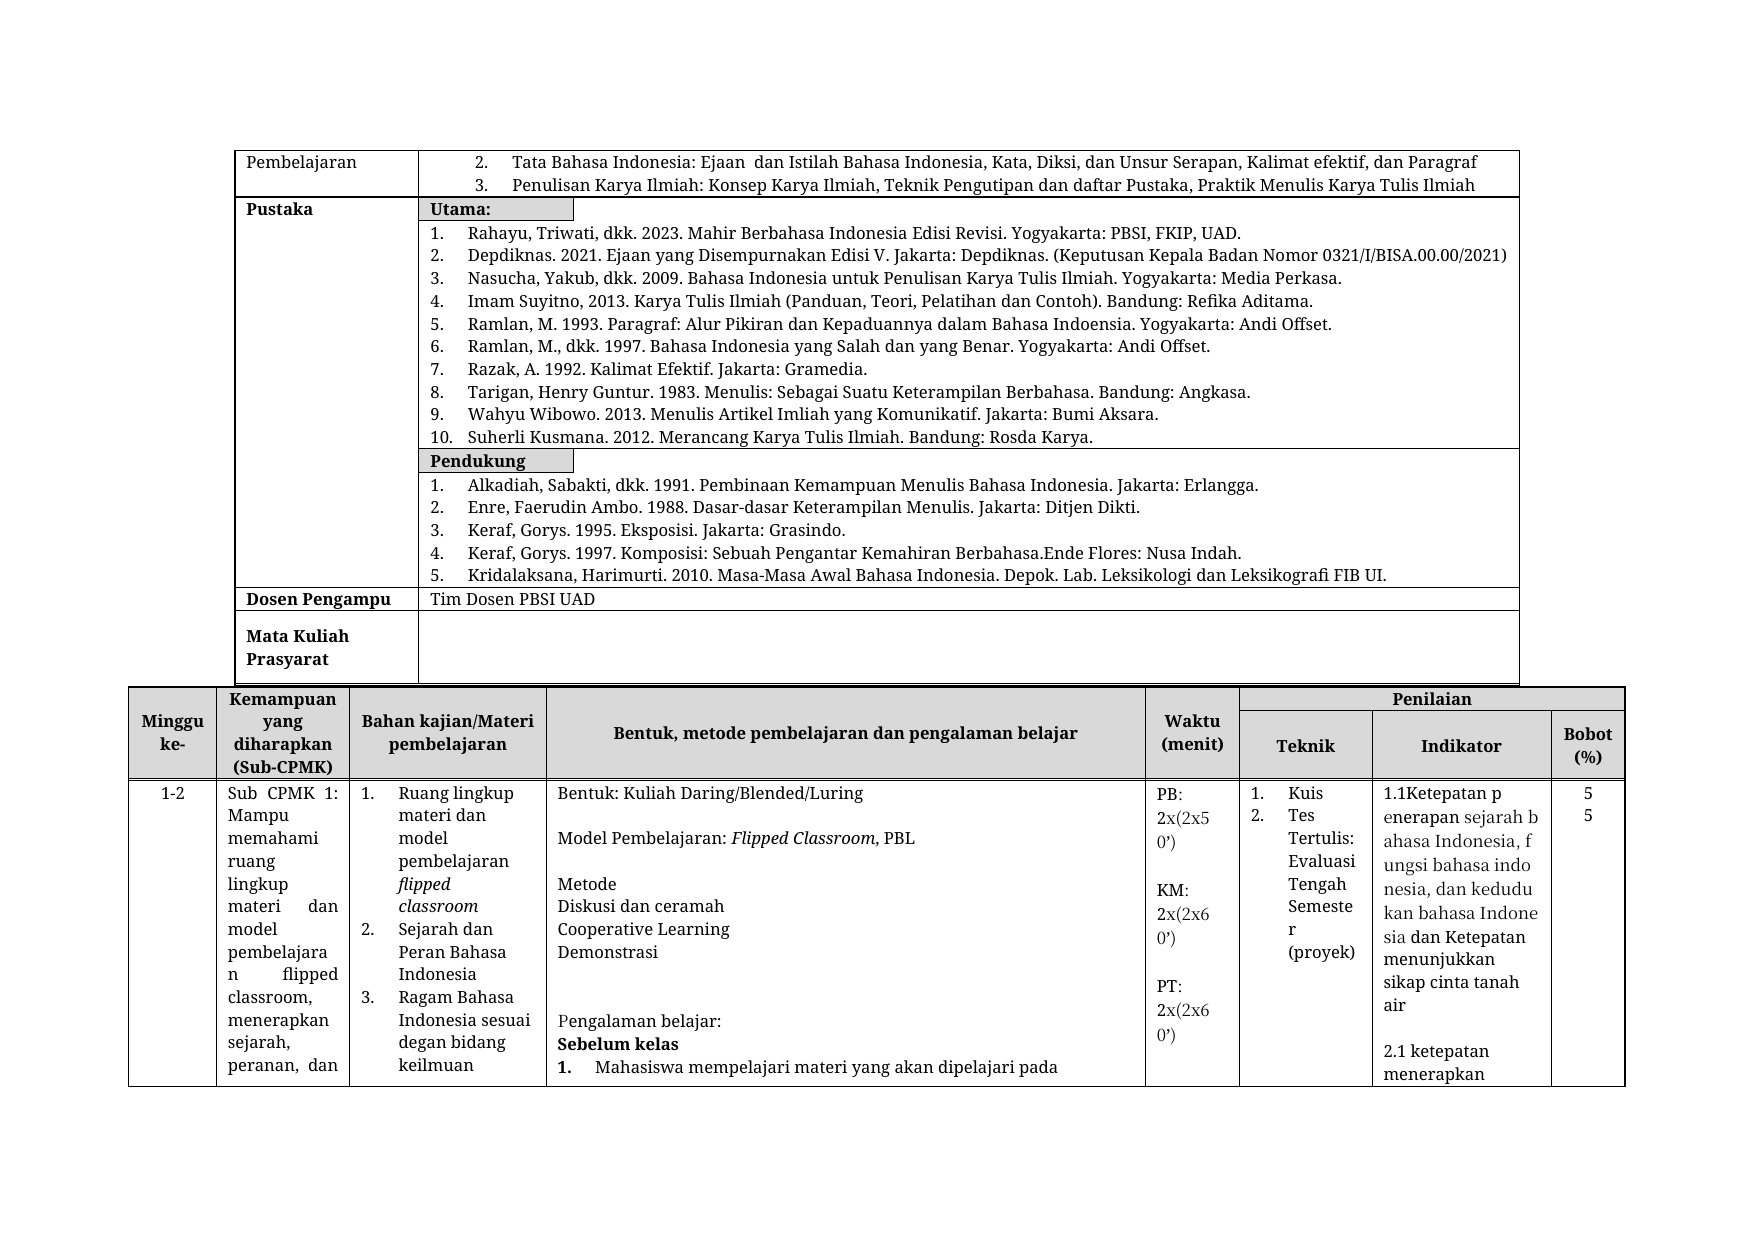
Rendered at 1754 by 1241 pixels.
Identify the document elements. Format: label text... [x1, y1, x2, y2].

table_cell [236, 151, 418, 196]
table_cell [350, 781, 546, 1086]
table_cell Rahayu, Triwati, dkk. 2023. Mahir Berbahasa Indonesia Edisi Revisi. Yogyakarta: PBSI, FKIP, UAD. Depdiknas. 2021. Ejaan yang Disempurnakan Edisi V. Jakarta: Depdiknas. (Keputusan Kepala Badan Nomor 0321/I/BISA.00.00/2021) Nasucha, Yakub, dkk. 2009. Bahasa Indonesia untuk Penulisan Karya Tulis Ilmiah. Yogyakarta: Media Perkasa. Imam Suyitno, 2013. Karya Tulis Ilmiah (Panduan, Teori, Pelatihan dan Contoh). Bandung: Refika Aditama. Ramlan, M. 1993. Paragraf: Alur Pikiran dan Kepaduannya dalam Bahasa Indoensia. Yogyakarta: Andi Offset. Ramlan, M., dkk. 1997. Bahasa Indonesia yang Salah dan yang Benar. Yogyakarta: Andi Offset. Razak, A. 1992. Kalimat Efektif. Jakarta: Gramedia. Tarigan, Henry Guntur. 1983. Menulis: Sebagai Suatu Keterampilan Berbahasa. Bandung: Angkasa. Wahyu Wibowo. 2013. Menulis Artikel Imliah yang Komunikatif. Jakarta: Bumi Aksara. Suherli Kusmana. 2012. Merancang Karya Tulis Ilmiah. Bandung: Rosda Karya. [419, 220, 1519, 448]
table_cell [547, 781, 1145, 1086]
table_cell Tim Dosen PBSI UAD [419, 588, 1519, 610]
table_header Minggu ke- [129, 688, 216, 778]
table_header Penilaian [1240, 688, 1624, 710]
table_header Kemampuan yang diharapkan (Sub-CPMK) [217, 688, 349, 778]
table_header Bentuk, metode pembelajaran dan pengalaman belajar [547, 688, 1145, 778]
table_cell Mata Kuliah Prasyarat [236, 611, 418, 683]
table_cell Dosen Pengampu [236, 588, 418, 610]
table_header Waktu (menit) [1146, 688, 1239, 778]
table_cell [1146, 781, 1239, 1086]
table_cell 5 5 [1552, 781, 1624, 1086]
table_header Bahan kajian/Materi pembelajaran [350, 688, 546, 778]
table_cell Pustaka [236, 198, 418, 587]
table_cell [1240, 781, 1372, 1086]
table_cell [217, 781, 349, 1086]
table_cell Bobot (%) [1552, 711, 1624, 778]
table_cell [419, 611, 1519, 683]
table_cell [574, 198, 1519, 220]
table_cell [574, 449, 1519, 472]
table_cell 1-2 [129, 781, 216, 1086]
table_cell Utama: [419, 198, 573, 220]
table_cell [419, 151, 1519, 196]
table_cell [1373, 781, 1551, 1086]
table_cell Teknik [1240, 711, 1372, 778]
table_cell Indikator [1373, 711, 1551, 778]
table_cell Pendukung [419, 449, 573, 472]
table_cell Alkadiah, Sabakti, dkk. 1991. Pembinaan Kemampuan Menulis Bahasa Indonesia. Jakarta: Erlangga. Enre, Faerudin Ambo. 1988. Dasar-dasar Keterampilan Menulis. Jakarta: Ditjen Dikti. Keraf, Gorys. 1995. Eksposisi. Jakarta: Grasindo. Keraf, Gorys. 1997. Komposisi: Sebuah Pengantar Kemahiran Berbahasa.Ende Flores: Nusa Indah. Kridalaksana, Harimurti. 2010. Masa-Masa Awal Bahasa Indonesia. Depok. Lab. Leksikologi dan Leksikografi FIB UI. [419, 472, 1519, 587]
